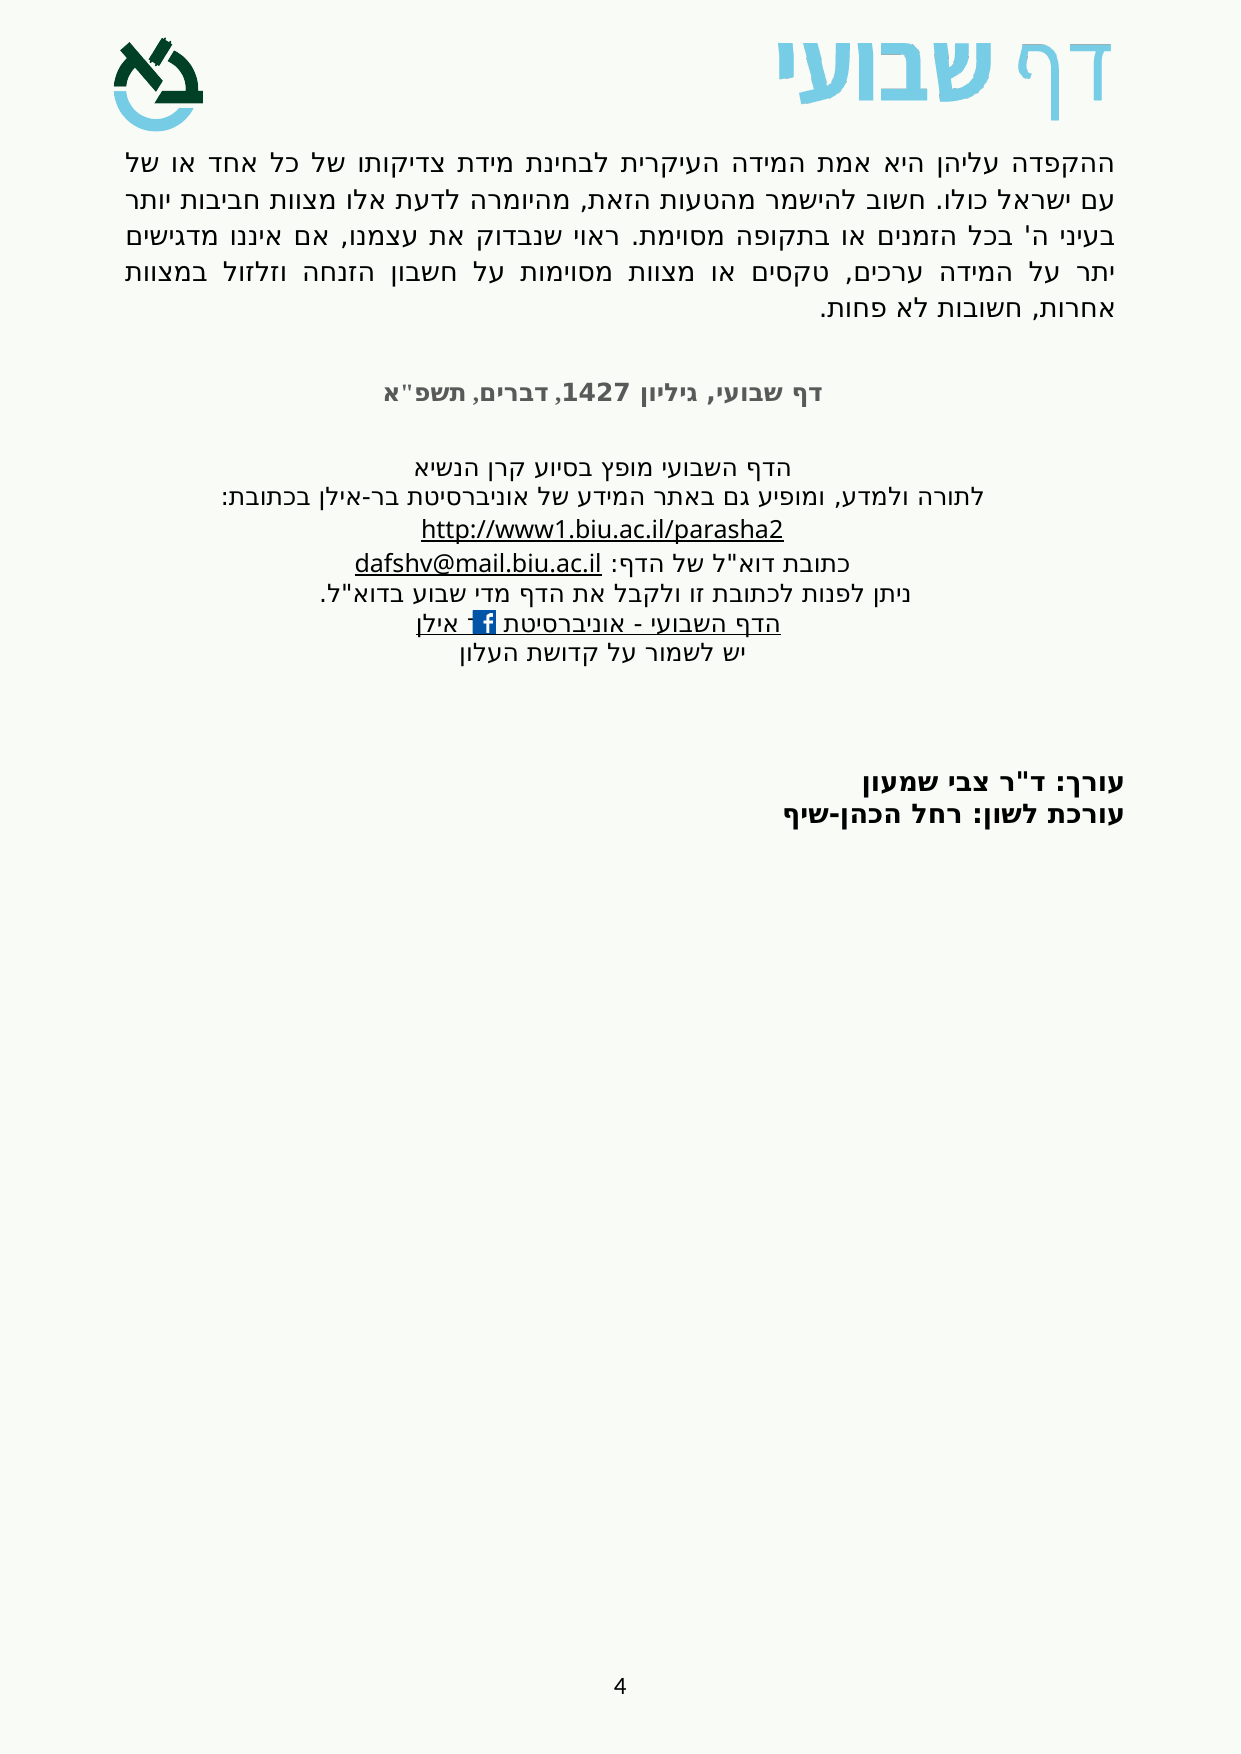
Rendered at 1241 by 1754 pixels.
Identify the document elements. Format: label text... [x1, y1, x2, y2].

picture [103, 37, 204, 132]
picture [758, 1, 1130, 147]
text ניתן לפנות לכתובת זו ולקבל את הדף מדי שבוע בדוא"ל. [94, 580, 1134, 609]
text עורך: ד"ר צבי שמעון [124, 767, 1125, 798]
text הדף השבועי מופץ בסיוע קרן הנשיא [94, 453, 1116, 482]
text כתובת דוא"ל של הדף: dafshv@mail.biu.ac.il [94, 546, 1116, 580]
picture [472, 610, 496, 634]
text דף שבועי, גיליון 1427, דברים, תשפ"א [94, 378, 1116, 408]
text הדף השבועי - אוניברסיטת בר אילן [94, 609, 1116, 638]
text עורכת לשון: רחל הכהן-שיף [124, 798, 1125, 830]
text לתורה ולמדע, ומופיע גם באתר המידע של אוניברסיטת בר-אילן בכתובת: [94, 482, 1116, 512]
text http://www1.biu.ac.il/parasha2 [94, 512, 1116, 546]
text יש לשמור על קדושת העלון [94, 638, 1116, 667]
